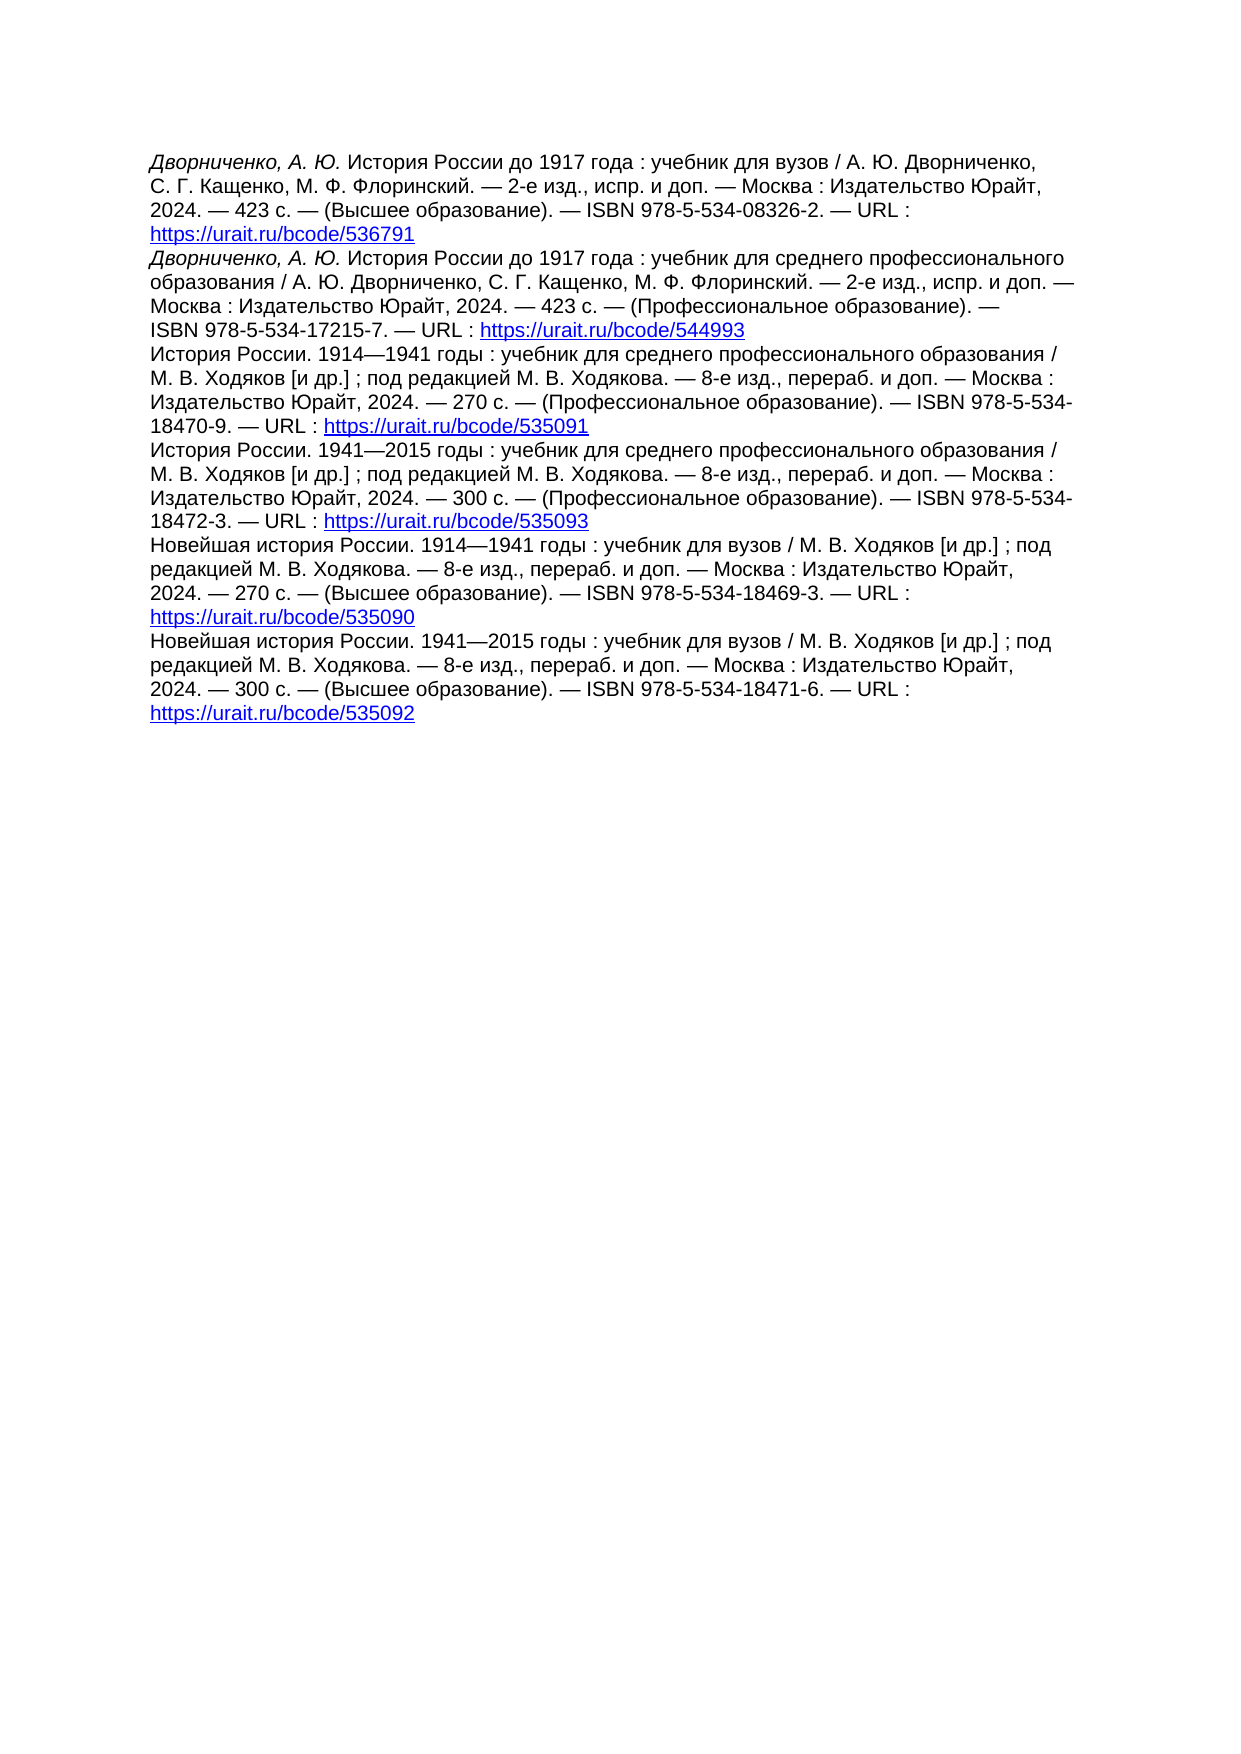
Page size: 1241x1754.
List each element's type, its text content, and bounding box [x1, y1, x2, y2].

text История России. 1914—1941 годы : учебник для среднего профессионального образования / М. В. Ходяков [и др.] ; под редакцией М. В. Ходякова. — 8-е изд., перераб. и доп. — Москва : Издательство Юрайт, 2024. — 270 с. — (Профессиональное образование). — ISBN 978-5-534-18470-9. — URL : https://urait.ru/bcode/535091 [150, 342, 1090, 437]
text Новейшая история России. 1914—1941 годы : учебник для вузов / М. В. Ходяков [и др.] ; под редакцией М. В. Ходякова. — 8-е изд., перераб. и доп. — Москва : Издательство Юрайт, 2024. — 270 с. — (Высшее образование). — ISBN 978-5-534-18469-3. — URL : https://urait.ru/bcode/535090 [150, 533, 1090, 629]
text Дворниченко, А. Ю. История России до 1917 года : учебник для вузов / А. Ю. Дворниченко, С. Г. Кащенко, М. Ф. Флоринский. — 2-е изд., испр. и доп. — Москва : Издательство Юрайт, 2024. — 423 с. — (Высшее образование). — ISBN 978-5-534-08326-2. — URL : https://urait.ru/bcode/536791 [150, 150, 1090, 246]
text Новейшая история России. 1941—2015 годы : учебник для вузов / М. В. Ходяков [и др.] ; под редакцией М. В. Ходякова. — 8-е изд., перераб. и доп. — Москва : Издательство Юрайт, 2024. — 300 с. — (Высшее образование). — ISBN 978-5-534-18471-6. — URL : https://urait.ru/bcode/535092 [150, 629, 1090, 725]
text История России. 1941—2015 годы : учебник для среднего профессионального образования / М. В. Ходяков [и др.] ; под редакцией М. В. Ходякова. — 8-е изд., перераб. и доп. — Москва : Издательство Юрайт, 2024. — 300 с. — (Профессиональное образование). — ISBN 978-5-534-18472-3. — URL : https://urait.ru/bcode/535093 [150, 437, 1090, 533]
text Дворниченко, А. Ю. История России до 1917 года : учебник для среднего профессионального образования / А. Ю. Дворниченко, С. Г. Кащенко, М. Ф. Флоринский. — 2-е изд., испр. и доп. — Москва : Издательство Юрайт, 2024. — 423 с. — (Профессиональное образование). — ISBN 978-5-534-17215-7. — URL : https://urait.ru/bcode/544993 [150, 246, 1090, 342]
